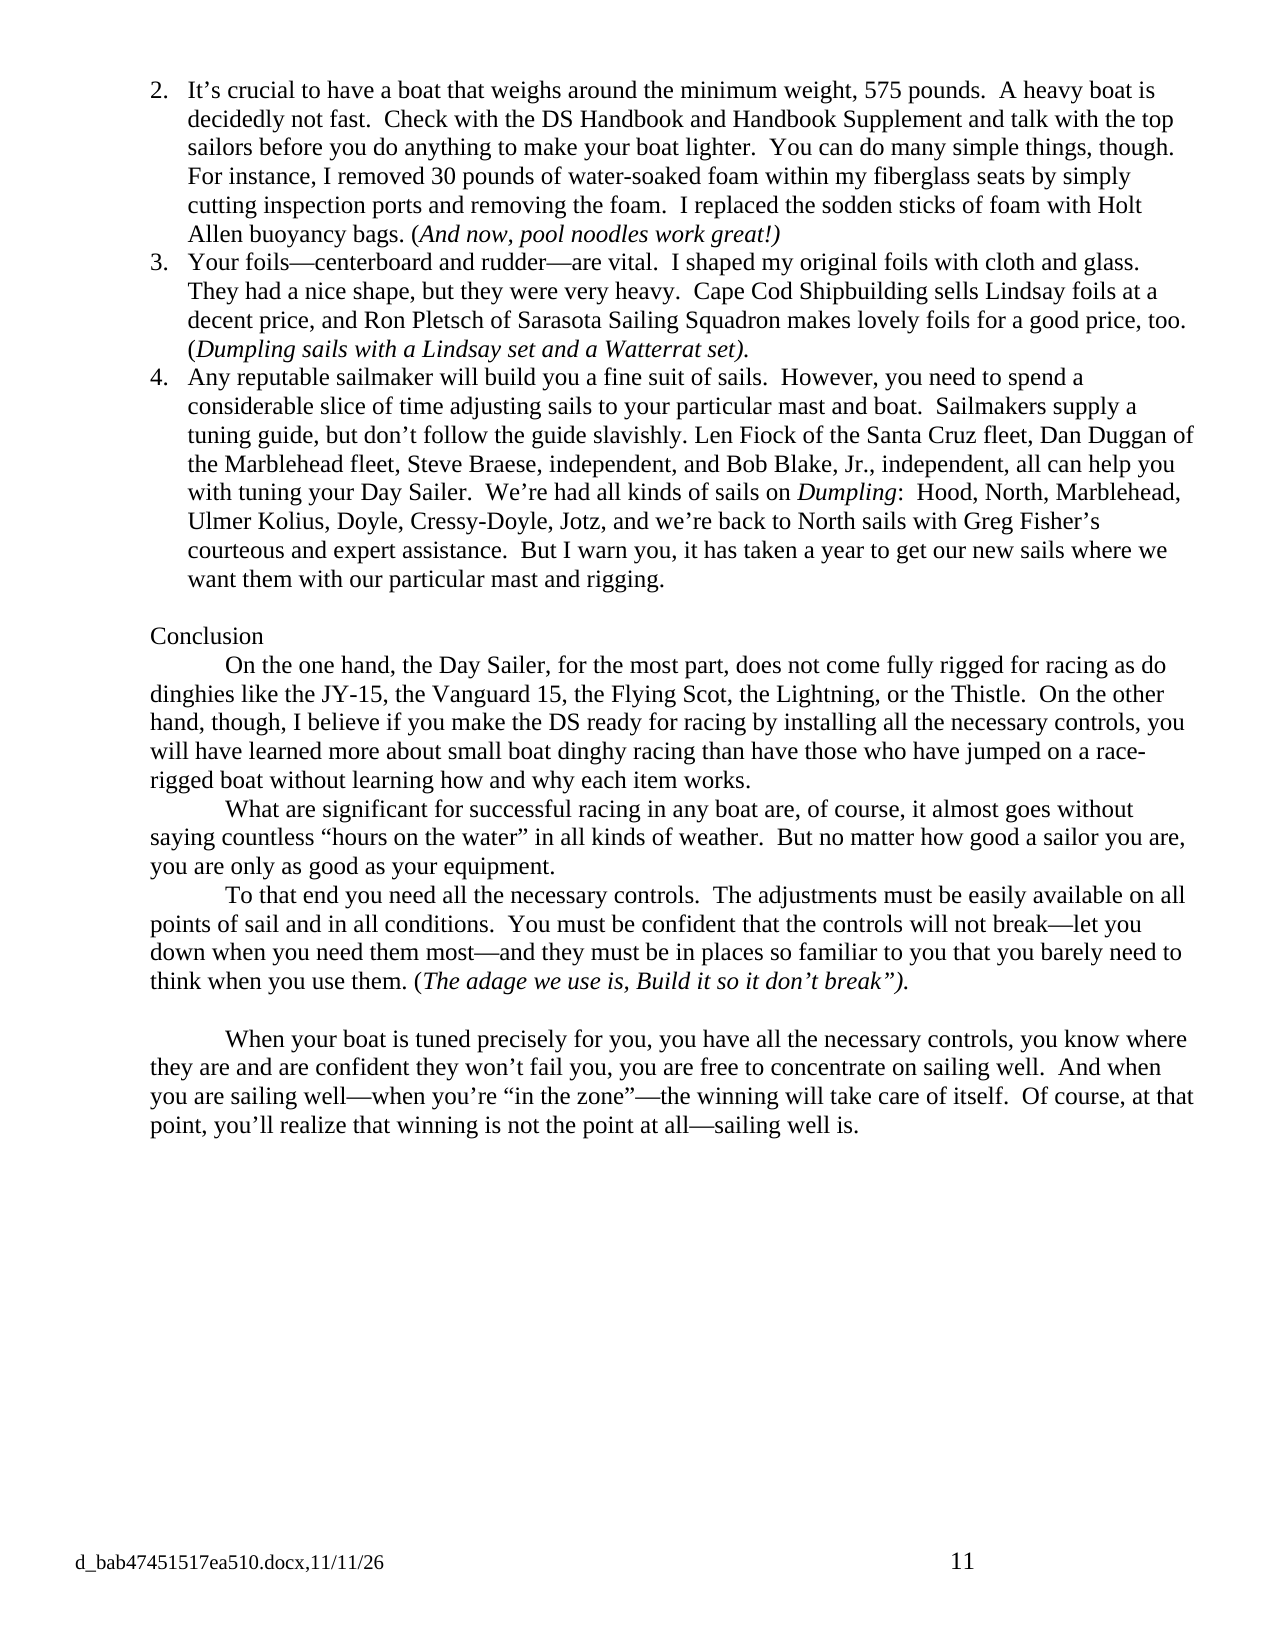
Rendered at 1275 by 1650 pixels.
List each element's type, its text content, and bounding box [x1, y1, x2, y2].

text When your boat is tuned precisely for you, you have all the necessary controls, you know where they are and are confident they won’t fail you, you are free to concentrate on sailing well. And when you are sailing well—when you’re “in the zone”—the winning will take care of itself. Of course, at that point, you’ll realize that winning is not the point at all—sailing well is. [150, 1024, 1200, 1139]
text What are significant for successful racing in any boat are, of course, it almost goes without saying countless “hours on the water” in all kinds of weather. But no matter how good a sailor you are, you are only as good as your equipment. [150, 794, 1200, 880]
list It’s crucial to have a boat that weighs around the minimum weight, 575 pounds. A heavy boat is decidedly not fast. Check with the DS Handbook and Handbook Supplement and talk with the top sailors before you do anything to make your boat lighter. You can do many simple things, though. For instance, I removed 30 pounds of water-soaked foam within my fiberglass seats by simply cutting inspection ports and removing the foam. I replaced the sodden sticks of foam with Holt Allen buoyancy bags. (And now, pool noodles work great!) [150, 75, 1200, 247]
text Conclusion [150, 621, 1200, 650]
text To that end you need all the necessary controls. The adjustments must be easily available on all points of sail and in all conditions. You must be confident that the controls will not break—let you down when you need them most—and they must be in places so familiar to you that you barely need to think when you use them. (The adage we use is, Build it so it don’t break”). [150, 880, 1200, 995]
text On the one hand, the Day Sailer, for the most part, does not come fully rigged for racing as do dinghies like the JY-15, the Vanguard 15, the Flying Scot, the Lightning, or the Thistle. On the other hand, though, I believe if you make the DS ready for racing by installing all the necessary controls, you will have learned more about small boat dinghy racing than have those who have jumped on a race-rigged boat without learning how and why each item works. [150, 650, 1200, 794]
list Your foils—centerboard and rudder—are vital. I shaped my original foils with cloth and glass. They had a nice shape, but they were very heavy. Cape Cod Shipbuilding sells Lindsay foils at a decent price, and Ron Pletsch of Sarasota Sailing Squadron makes lovely foils for a good price, too. (Dumpling sails with a Lindsay set and a Watterrat set). [150, 247, 1200, 362]
list Any reputable sailmaker will build you a fine suit of sails. However, you need to spend a considerable slice of time adjusting sails to your particular mast and boat. Sailmakers supply a tuning guide, but don’t follow the guide slavishly. Len Fiock of the Santa Cruz fleet, Dan Duggan of the Marblehead fleet, Steve Braese, independent, and Bob Blake, Jr., independent, all can help you with tuning your Day Sailer. We’re had all kinds of sails on Dumpling: Hood, North, Marblehead, Ulmer Kolius, Doyle, Cressy-Doyle, Jotz, and we’re back to North sails with Greg Fisher’s courteous and expert assistance. But I warn you, it has taken a year to get our new sails where we want them with our particular mast and rigging. [150, 362, 1200, 592]
